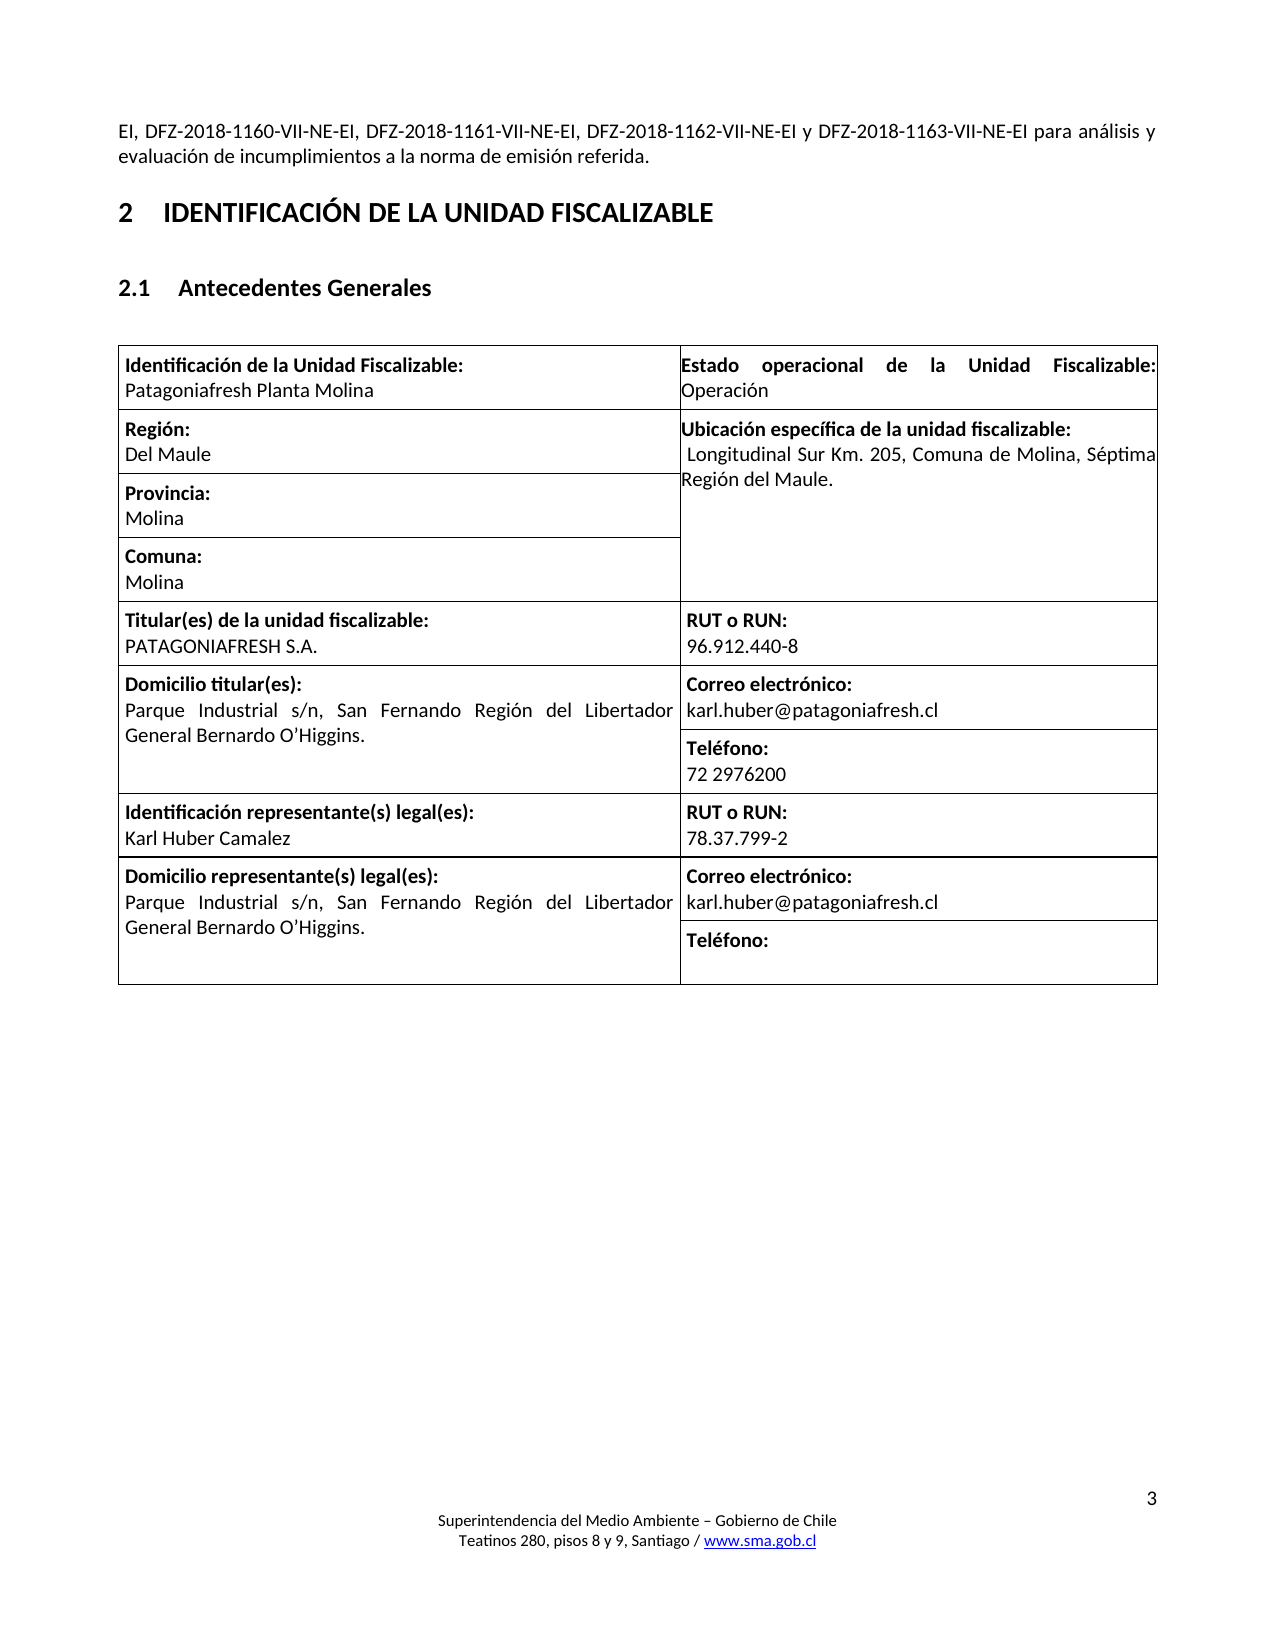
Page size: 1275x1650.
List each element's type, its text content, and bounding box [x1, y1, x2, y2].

table_cell Región: Del Maule [119, 410, 680, 473]
table_cell Correo electrónico: karl.huber@patagoniafresh.cl [681, 858, 1157, 920]
table_cell Correo electrónico: karl.huber@patagoniafresh.cl [681, 666, 1157, 728]
table_header Estado operacional de la Unidad Fiscalizable: Operación [681, 346, 1157, 409]
subtitle Antecedentes Generales [118, 272, 1157, 303]
table_cell Comuna: Molina [119, 538, 680, 601]
table_cell Identificación representante(s) legal(es): Karl Huber Camalez [119, 794, 680, 856]
table_cell RUT o RUN: 78.37.799-2 [681, 794, 1157, 856]
table_header Identificación de la Unidad Fiscalizable: Patagoniafresh Planta Molina [119, 346, 680, 409]
table_cell Domicilio representante(s) legal(es): Parque Industrial s/n, San Fernando Región del Libertador General Bernardo O’Higgins. [119, 858, 680, 984]
table_cell Teléfono: [681, 921, 1157, 984]
table_cell RUT o RUN: 96.912.440-8 [681, 602, 1157, 664]
table_cell Ubicación específica de la unidad fiscalizable: Longitudinal Sur Km. 205, Comuna de Molina, Séptima Región del Maule. [681, 410, 1157, 601]
table_cell Domicilio titular(es): Parque Industrial s/n, San Fernando Región del Libertador General Bernardo O’Higgins. [119, 666, 680, 792]
subtitle IDENTIFICACIÓN DE LA UNIDAD FISCALIZABLE [118, 194, 1157, 230]
table_cell Provincia: Molina [119, 474, 680, 537]
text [118, 118, 1157, 169]
table_cell Teléfono: 72 2976200 [681, 730, 1157, 792]
table_cell Titular(es) de la unidad fiscalizable: PATAGONIAFRESH S.A. [119, 602, 680, 664]
